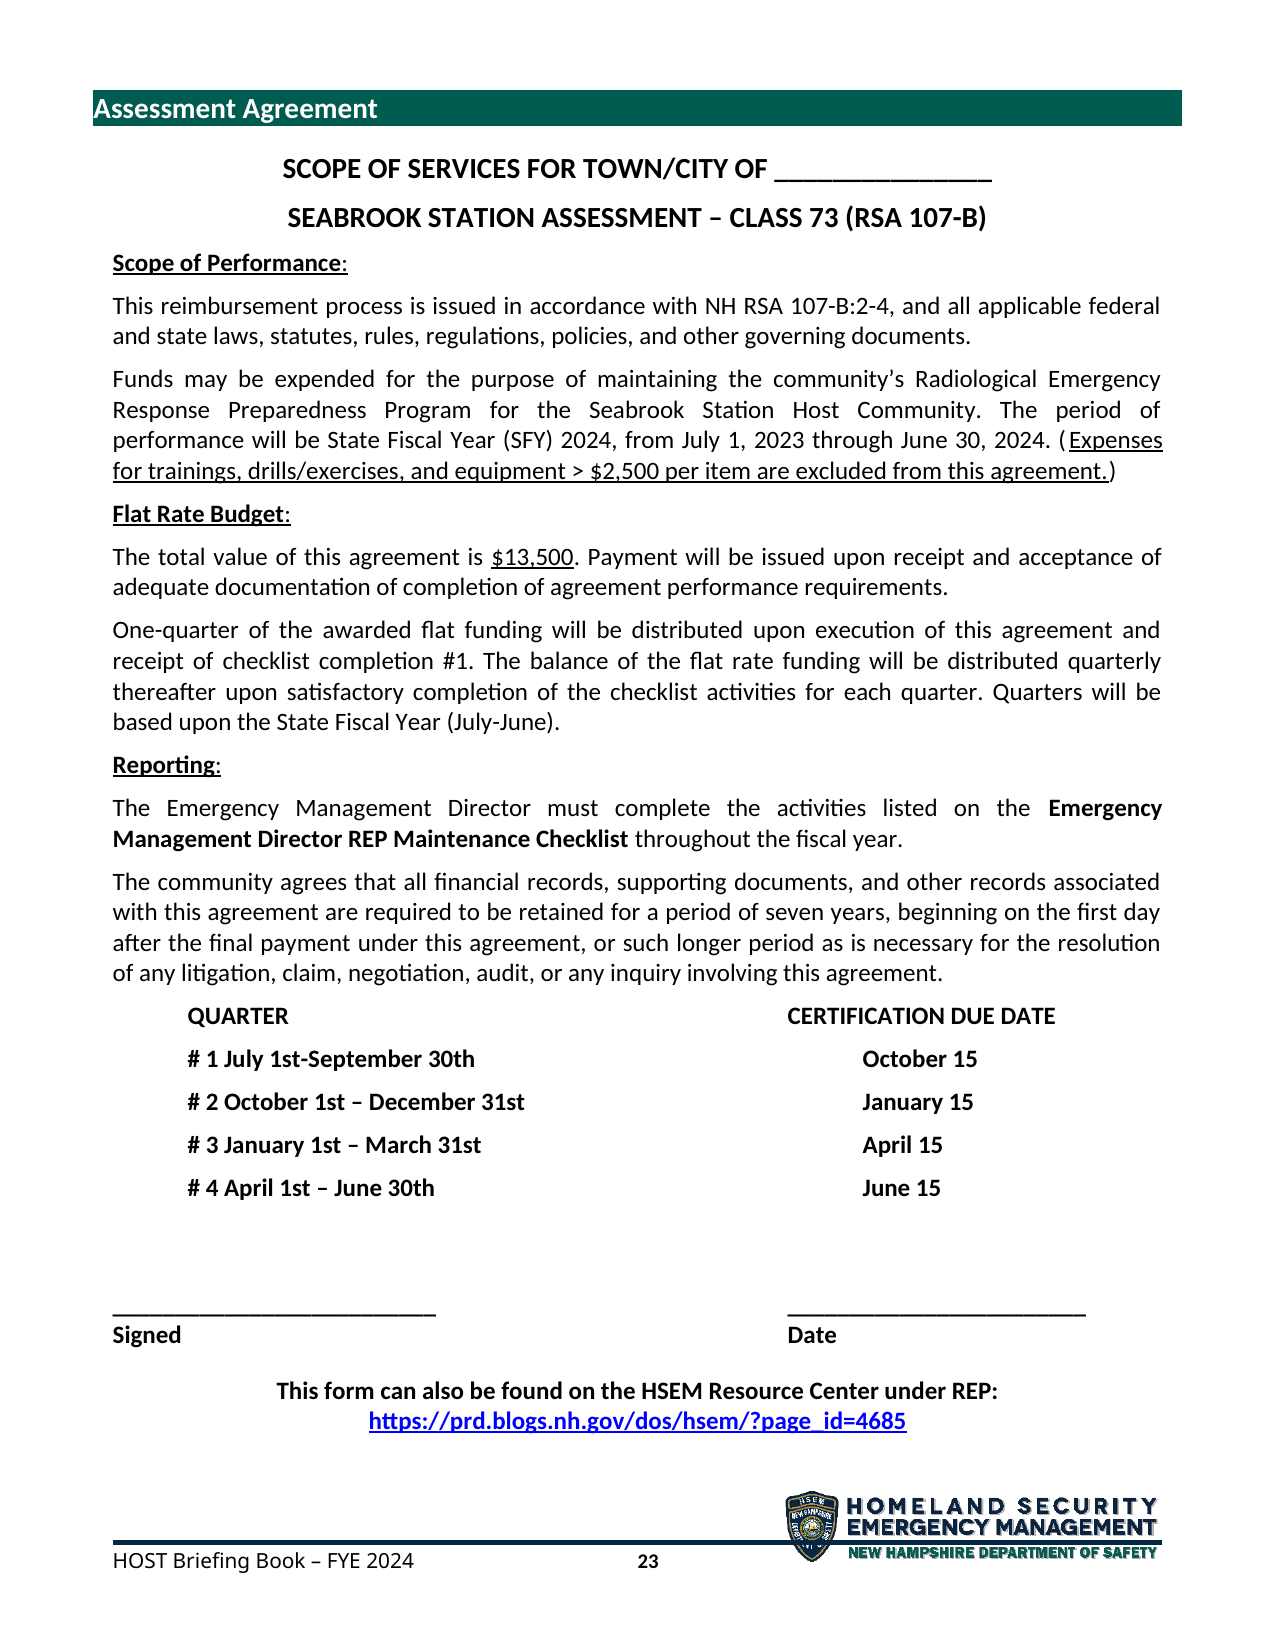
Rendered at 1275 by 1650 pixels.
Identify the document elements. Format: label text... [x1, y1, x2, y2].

text # 4 April 1st – June 30th June 15 [112, 1172, 1162, 1203]
text The total value of this agreement is $13,500. Payment will be issued upon receipt and acceptance of adequate documentation of completion of agreement performance requirements. [112, 541, 1162, 602]
text Signed Date [112, 1319, 1162, 1350]
text SEABROOK STATION ASSESSMENT – CLASS 73 (RSA 107-B) [112, 199, 1162, 234]
subtitle Assessment Agreement [93, 90, 1182, 126]
text Scope of Performance: [112, 247, 1162, 277]
text Reporting: [112, 749, 1162, 780]
text One-quarter of the awarded flat funding will be distributed upon execution of this agreement and receipt of checklist completion #1. The balance of the flat rate funding will be distributed quarterly thereafter upon satisfactory completion of the checklist activities for each quarter. Quarters will be based upon the State Fiscal Year (July-June). [112, 614, 1162, 737]
text This reimbursement process is issued in accordance with NH RSA 107-B:2-4, and all applicable federal and state laws, statutes, rules, regulations, policies, and other governing documents. [112, 290, 1162, 351]
text # 2 October 1st – December 31st January 15 [112, 1086, 1162, 1117]
text The Emergency Management Director must complete the activities listed on the Emergency Management Director REP Maintenance Checklist throughout the fiscal year. [112, 792, 1162, 853]
text __________________________ ________________________ [112, 1289, 1162, 1319]
text Flat Rate Budget: [112, 498, 1162, 528]
text Funds may be expended for the purpose of maintaining the community’s Radiological Emergency Response Preparedness Program for the Seabrook Station Host Community. The period of performance will be State Fiscal Year (SFY) 2024, from July 1, 2023 through June 30, 2024. (Expenses for trainings, drills/exercises, and equipment > $2,500 per item are excluded from this agreement.) [112, 363, 1162, 486]
text QUARTER CERTIFICATION DUE DATE [112, 1000, 1162, 1031]
text # 3 January 1st – March 31st April 15 [112, 1129, 1162, 1160]
picture [785, 1545, 1158, 1563]
text The community agrees that all financial records, supporting documents, and other records associated with this agreement are required to be retained for a period of seven years, beginning on the first day after the final payment under this agreement, or such longer period as is necessary for the resolution of any litigation, claim, negotiation, audit, or any inquiry involving this agreement. [112, 866, 1162, 988]
text This form can also be found on the HSEM Resource Center under REP: https://prd.blogs.nh.gov/dos/hsem/?page_id=4685 [112, 1375, 1162, 1436]
text # 1 July 1st-September 30th October 15 [112, 1043, 1162, 1074]
picture [785, 1491, 1158, 1540]
text SCOPE OF SERVICES FOR TOWN/CITY OF _______________ [112, 151, 1162, 186]
